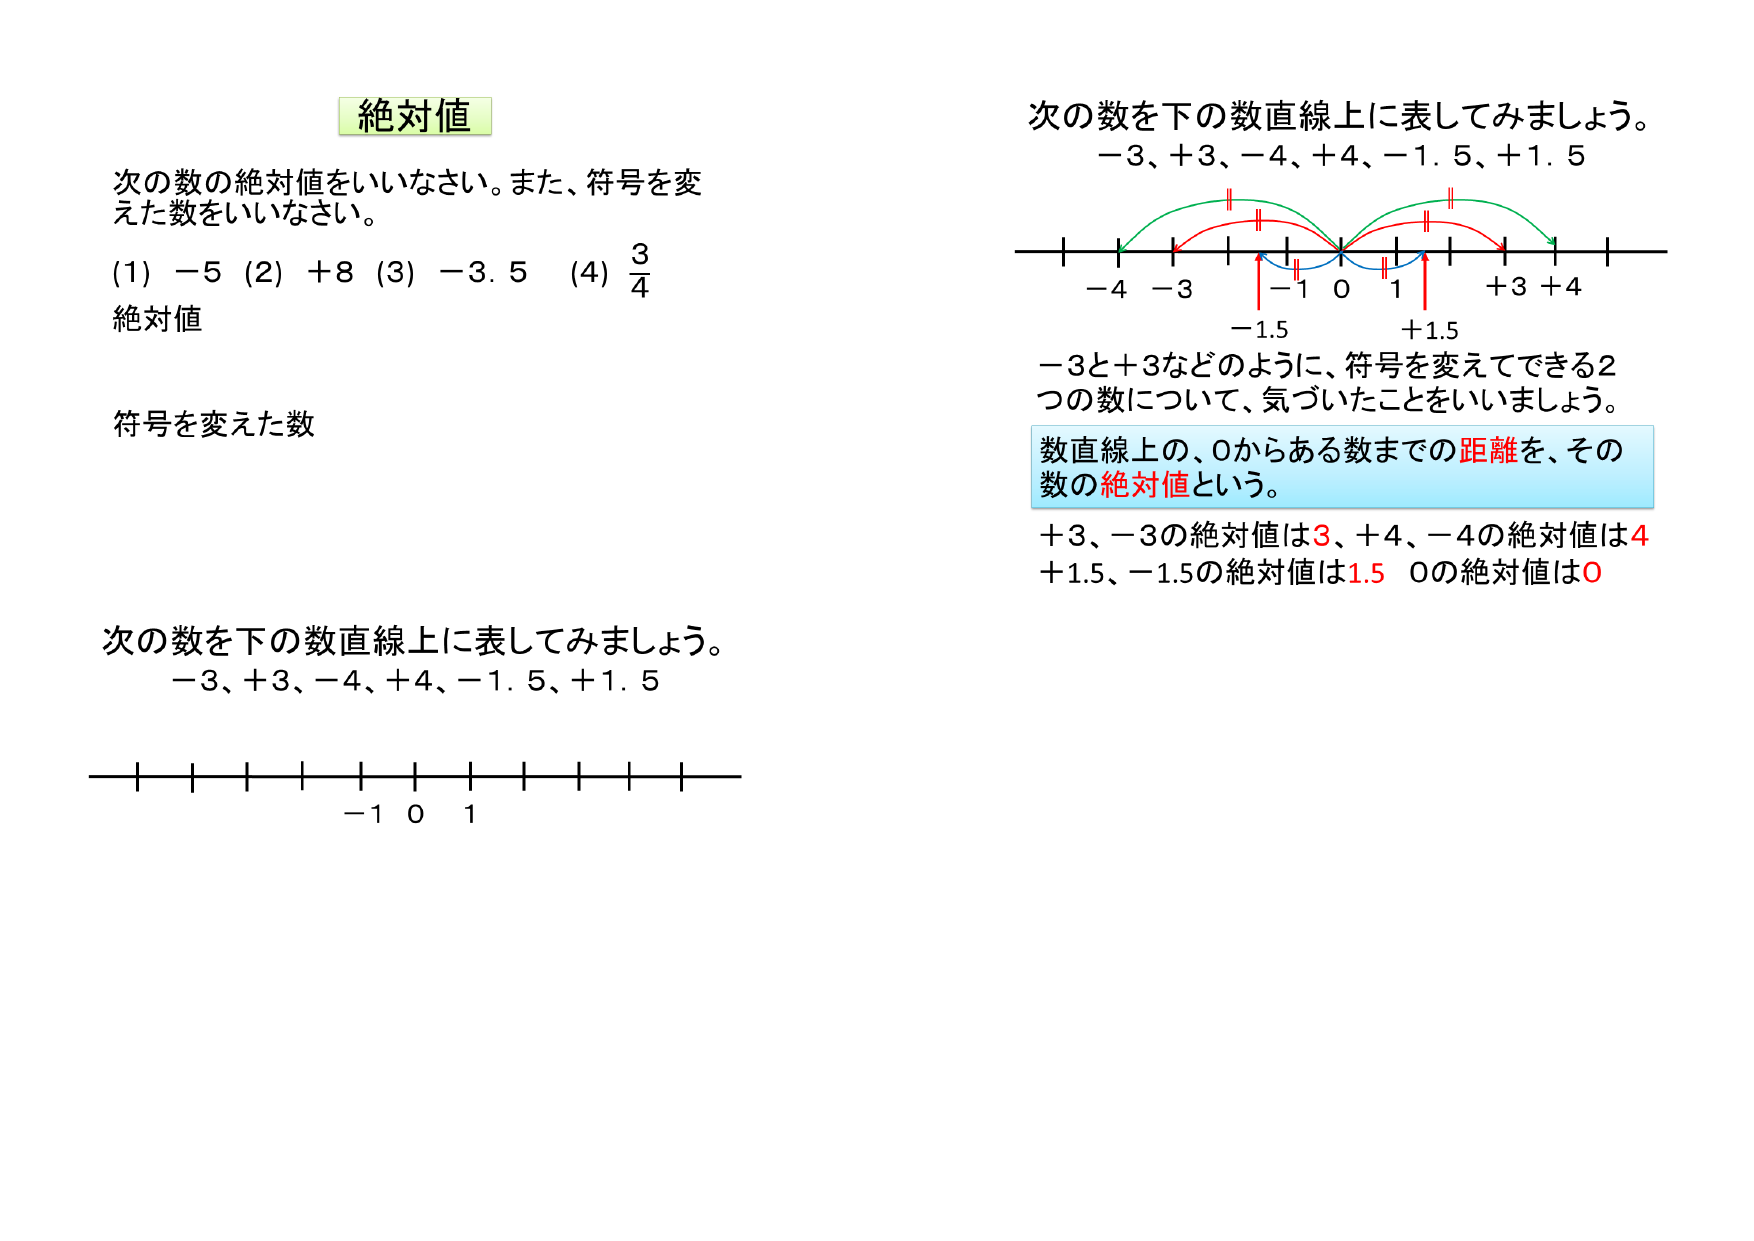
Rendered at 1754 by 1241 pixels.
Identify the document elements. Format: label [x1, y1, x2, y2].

picture [75, 76, 752, 594]
picture [75, 601, 749, 1119]
picture [1002, 76, 1679, 594]
